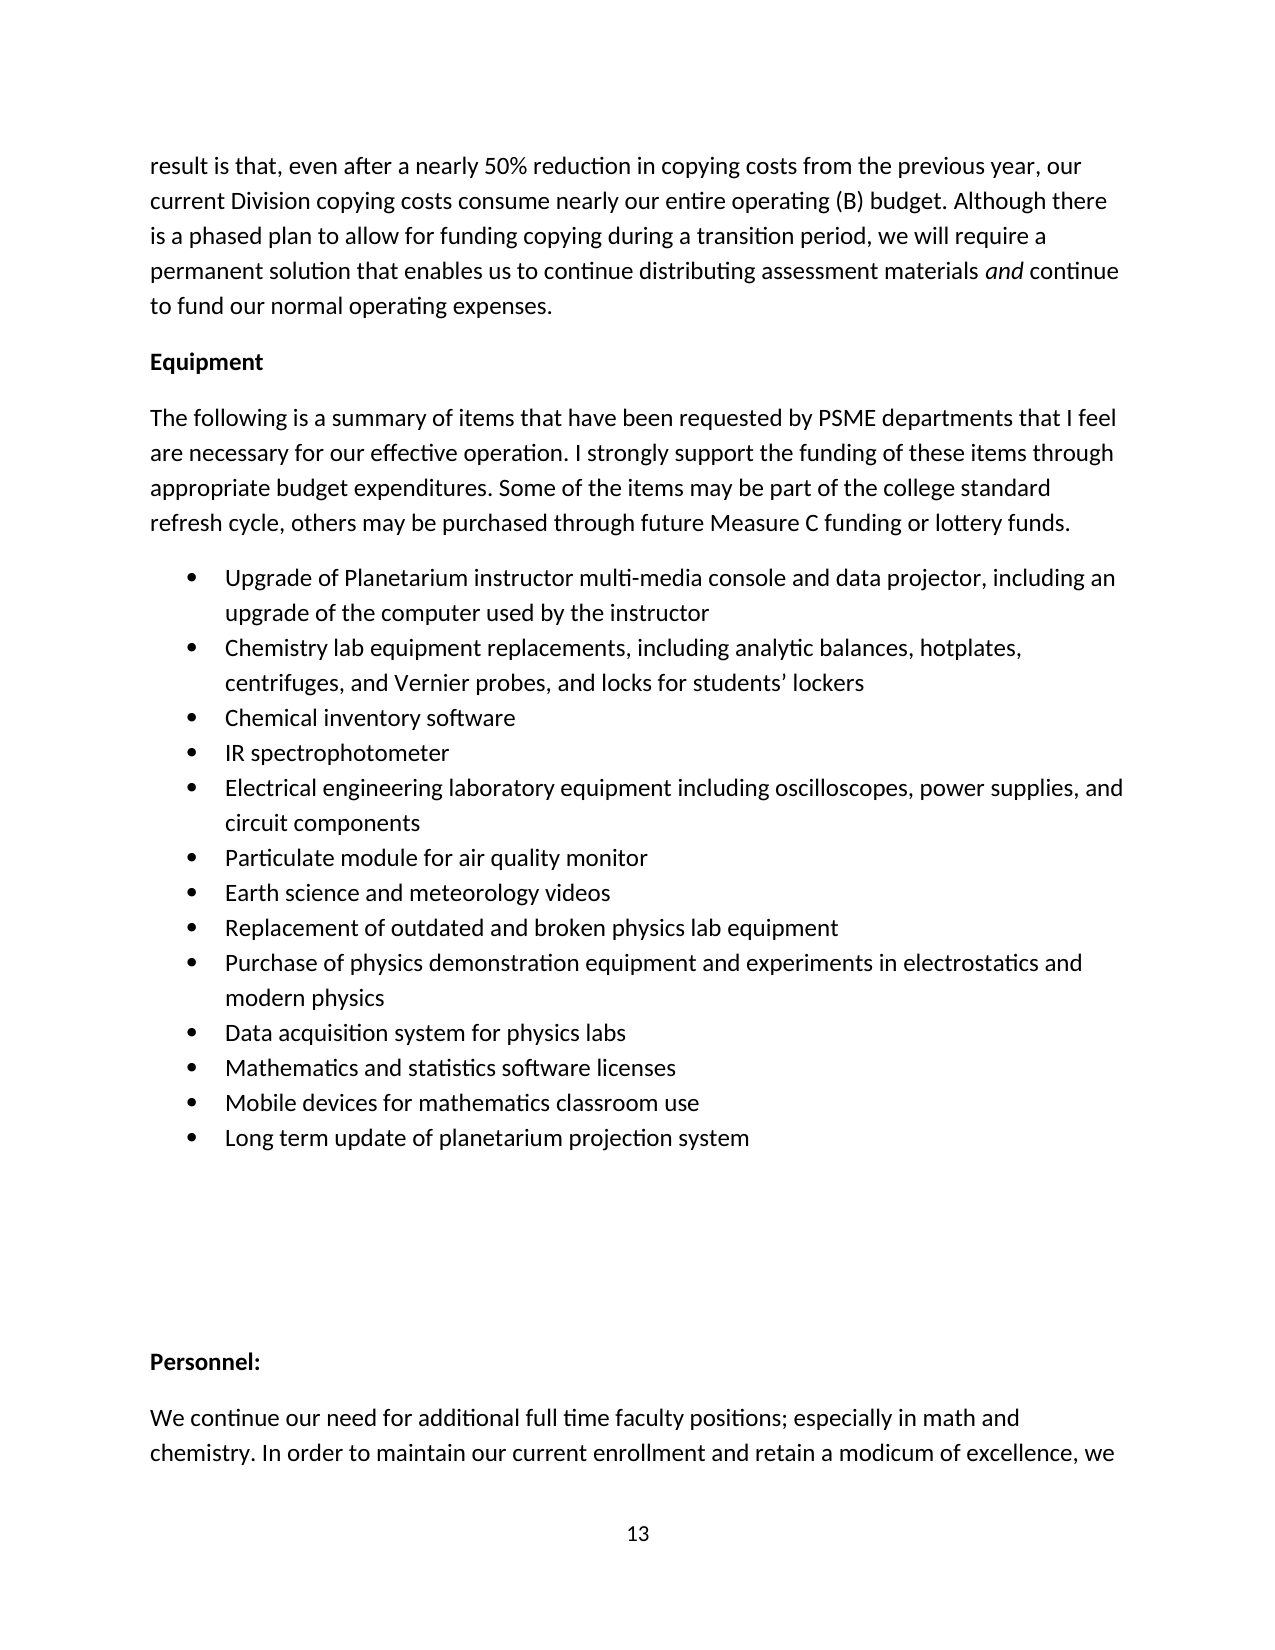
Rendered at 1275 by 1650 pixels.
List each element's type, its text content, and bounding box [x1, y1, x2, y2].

list Mobile devices for mathematics classroom use [187, 1087, 1125, 1118]
list Replacement of outdated and broken physics lab equipment [187, 912, 1125, 943]
list Chemistry lab equipment replacements, including analytic balances, hotplates, centrifuges, and Vernier probes, and locks for students’ lockers [187, 632, 1125, 698]
list IR spectrophotometer [187, 737, 1125, 768]
list Earth science and meteorology videos [187, 877, 1125, 908]
list Mathematics and statistics software licenses [187, 1052, 1125, 1083]
text Equipment [150, 346, 1125, 376]
list Particulate module for air quality monitor [187, 842, 1125, 873]
text Personnel: [150, 1346, 1125, 1376]
list Upgrade of Planetarium instructor multi-media console and data projector, including an upgrade of the computer used by the instructor [187, 562, 1125, 628]
text The following is a summary of items that have been requested by PSME departments that I feel are necessary for our effective operation. I strongly support the funding of these items through appropriate budget expenditures. Some of the items may be part of the college standard refresh cycle, others may be purchased through future Measure C funding or lottery funds. [150, 402, 1125, 537]
list Electrical engineering laboratory equipment including oscilloscopes, power supplies, and circuit components [187, 772, 1125, 838]
list Long term update of planetarium projection system [187, 1122, 1125, 1153]
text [150, 150, 1125, 321]
list Data acquisition system for physics labs [187, 1017, 1125, 1048]
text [150, 1402, 1125, 1467]
list Purchase of physics demonstration equipment and experiments in electrostatics and modern physics [187, 947, 1125, 1013]
list Chemical inventory software [187, 702, 1125, 733]
